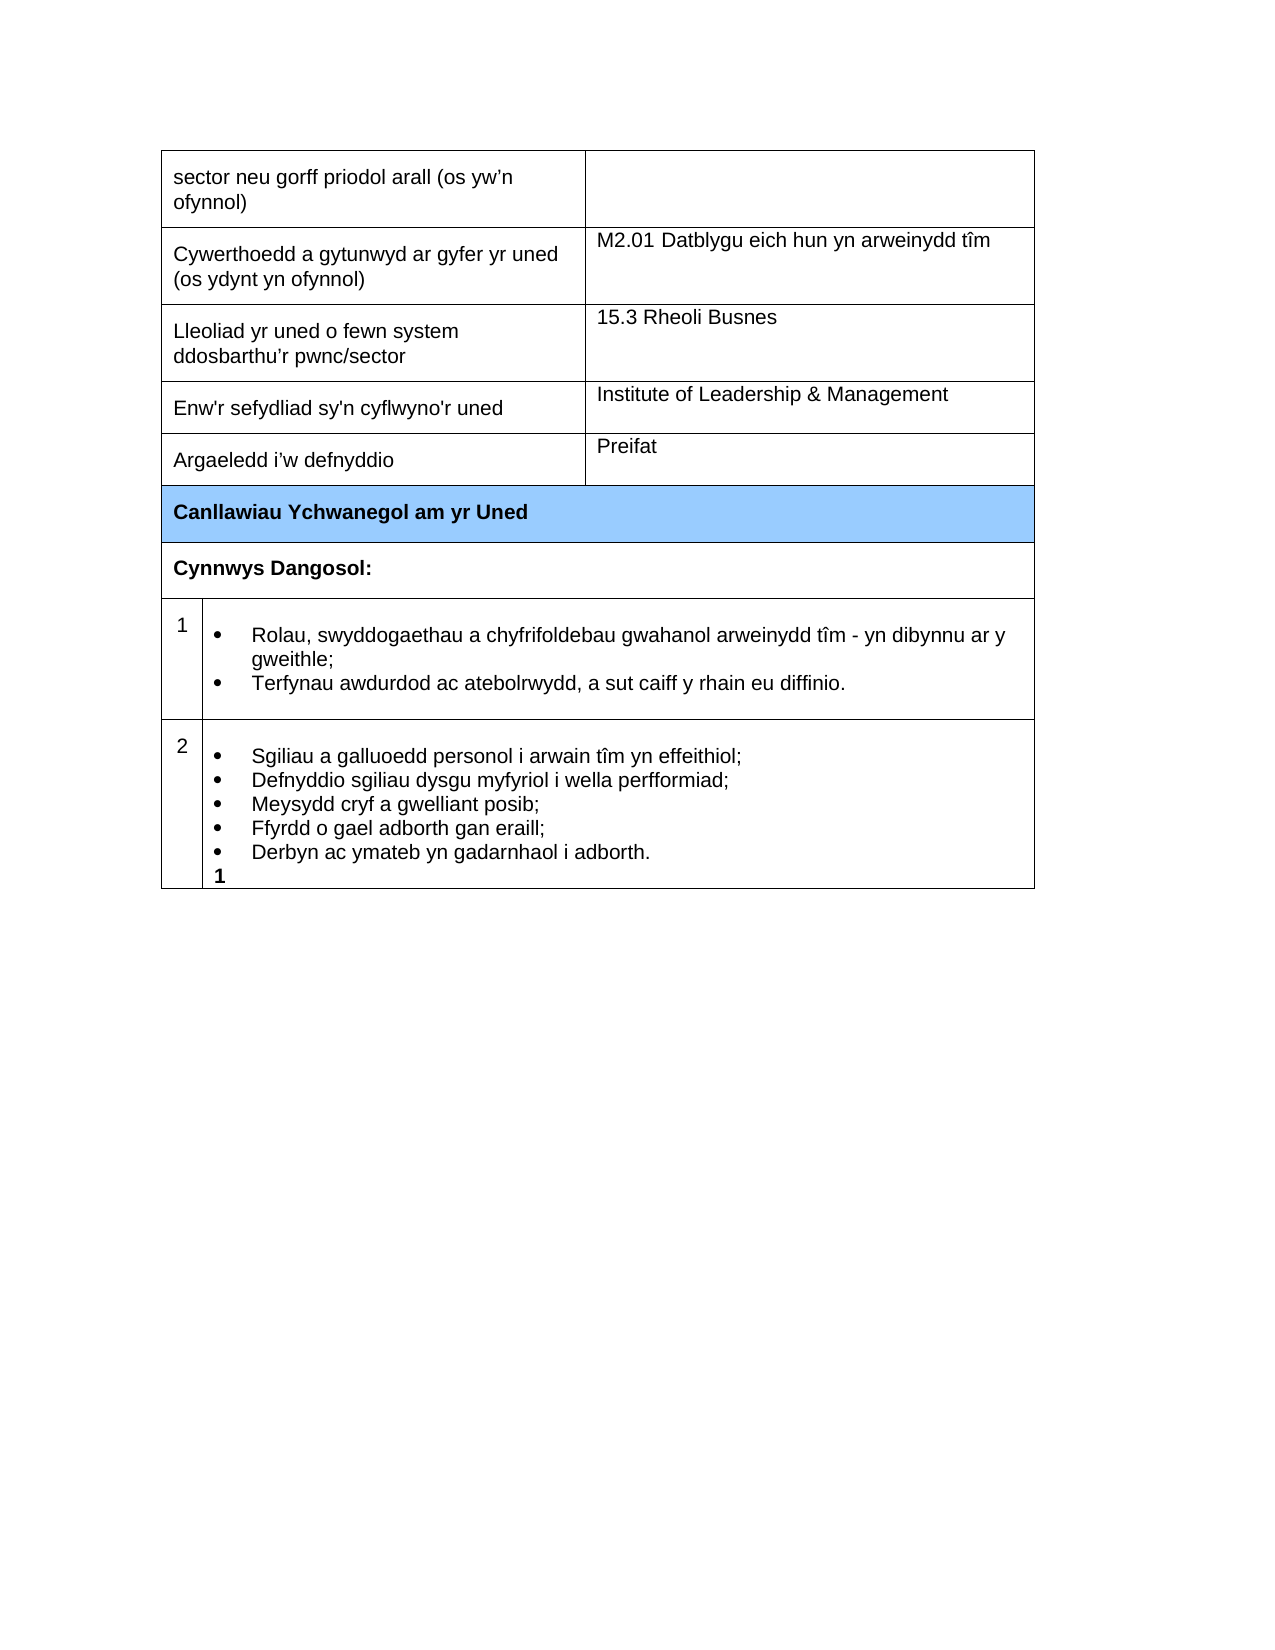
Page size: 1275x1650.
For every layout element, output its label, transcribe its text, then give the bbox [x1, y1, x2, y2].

table_cell M2.01 Datblygu eich hun yn arweinydd tîm [586, 228, 1034, 304]
table_cell Institute of Leadership & Management [586, 382, 1034, 433]
table_cell Enw'r sefydliad sy'n cyflwyno'r uned [162, 382, 585, 433]
table_cell 15.3 Rheoli Busnes [586, 305, 1034, 381]
table_cell Rolau, swyddogaethau a chyfrifoldebau gwahanol arweinydd tîm - yn dibynnu ar y gweithle; Terfynau awdurdod ac atebolrwydd, a sut caiff y rhain eu diffinio. [203, 599, 1034, 719]
table_cell Canllawiau Ychwanegol am yr Uned [162, 486, 1034, 542]
table_cell Cywerthoedd a gytunwyd ar gyfer yr uned (os ydynt yn ofynnol) [162, 228, 585, 304]
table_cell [162, 151, 585, 227]
table_cell 1 [162, 599, 202, 719]
table_cell Preifat [586, 434, 1034, 485]
table_cell Argaeledd i’w defnyddio [162, 434, 585, 485]
table_cell 2 [162, 720, 202, 888]
table_cell Cynnwys Dangosol: [162, 543, 1034, 598]
table_cell Sgiliau a galluoedd personol i arwain tîm yn effeithiol; Defnyddio sgiliau dysgu myfyriol i wella perfformiad; Meysydd cryf a gwelliant posib; Ffyrdd o gael adborth gan eraill; Derbyn ac ymateb yn gadarnhaol i adborth. [203, 720, 1034, 888]
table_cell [586, 151, 1034, 227]
table_cell Lleoliad yr uned o fewn system ddosbarthu’r pwnc/sector [162, 305, 585, 381]
